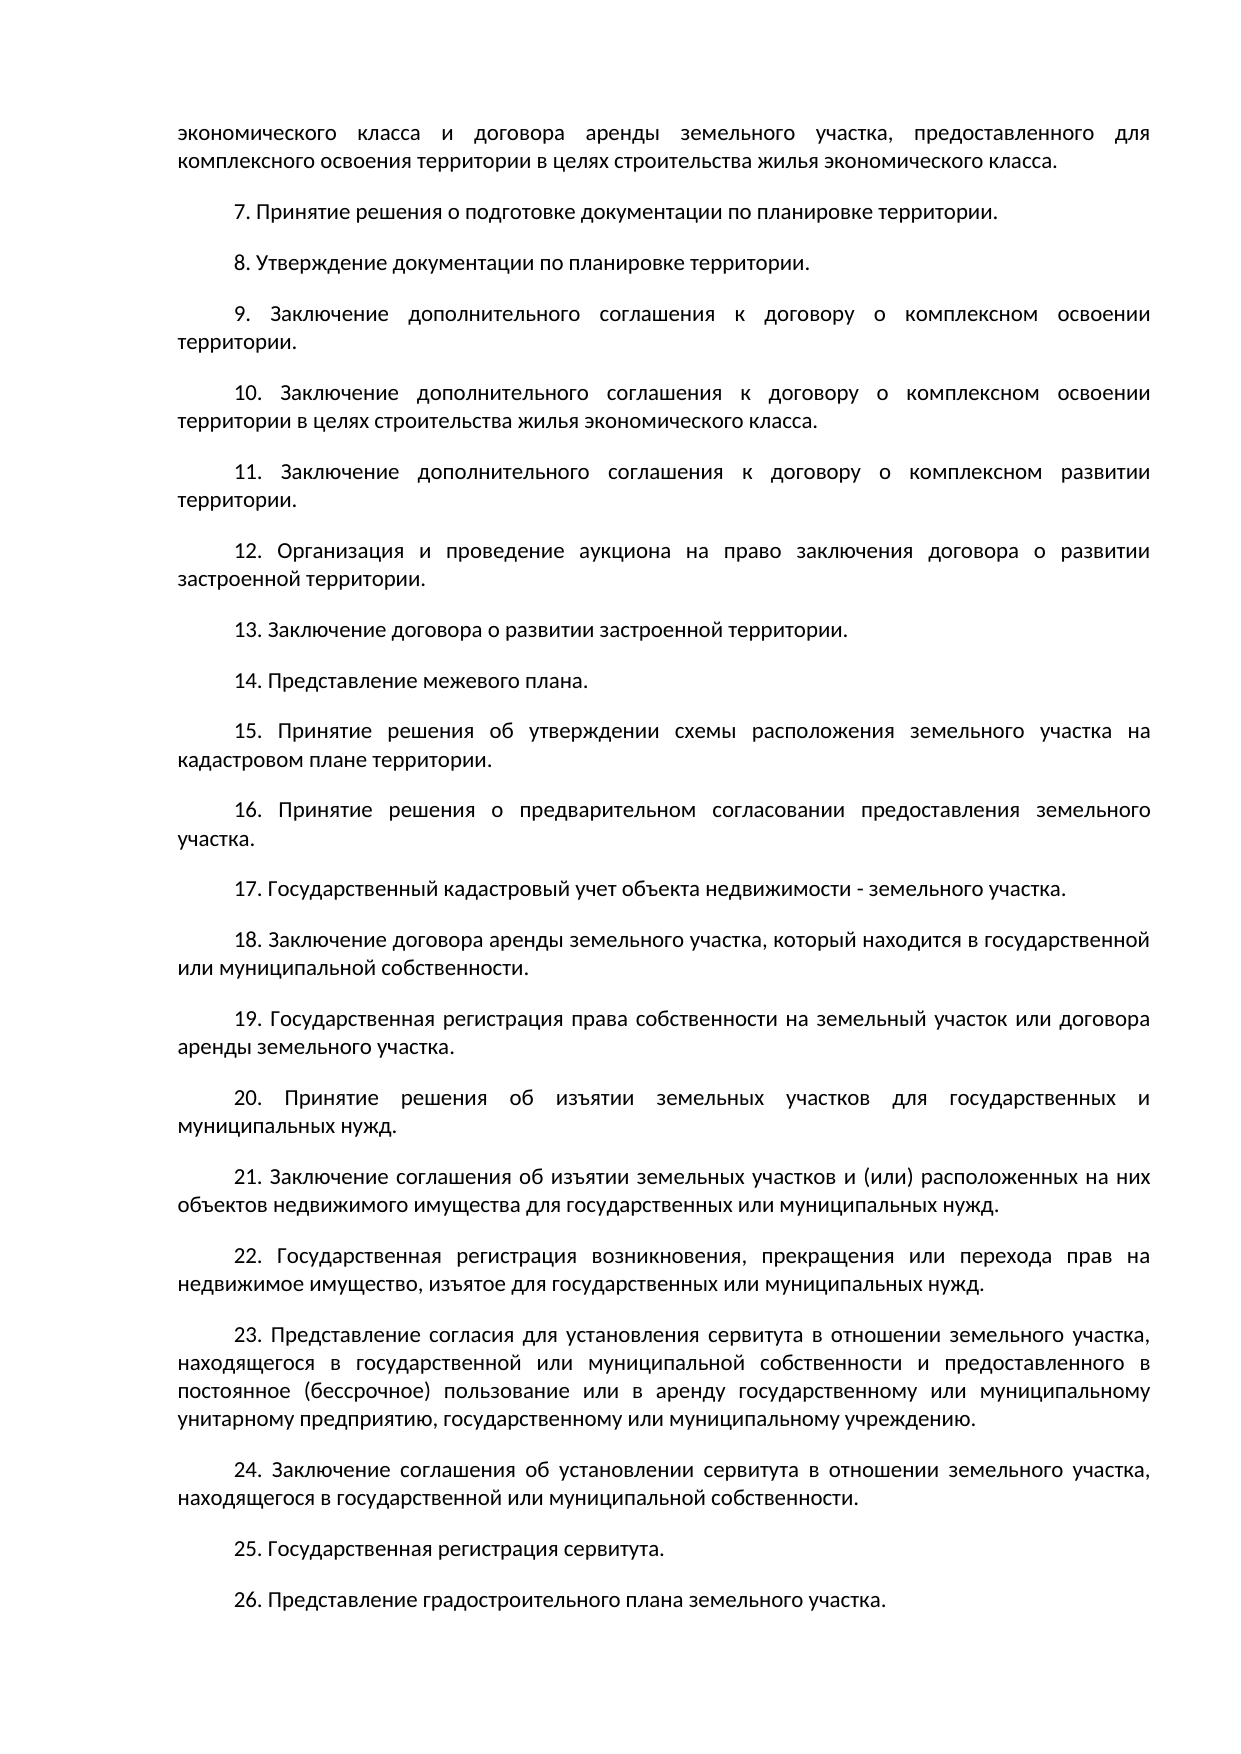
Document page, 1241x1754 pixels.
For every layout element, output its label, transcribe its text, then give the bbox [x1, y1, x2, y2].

text 14. Представление межевого плана. [177, 666, 1152, 694]
text 16. Принятие решения о предварительном согласовании предоставления земельного участка. [177, 796, 1152, 852]
text 13. Заключение договора о развитии застроенной территории. [177, 615, 1152, 643]
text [177, 118, 1152, 174]
text 22. Государственная регистрация возникновения, прекращения или перехода прав на недвижимое имущество, изъятое для государственных или муниципальных нужд. [177, 1241, 1152, 1297]
text 24. Заключение соглашения об установлении сервитута в отношении земельного участка, находящегося в государственной или муниципальной собственности. [177, 1455, 1152, 1511]
text 15. Принятие решения об утверждении схемы расположения земельного участка на кадастровом плане территории. [177, 717, 1152, 773]
text 19. Государственная регистрация права собственности на земельный участок или договора аренды земельного участка. [177, 1004, 1152, 1061]
text 8. Утверждение документации по планировке территории. [177, 248, 1152, 276]
text 7. Принятие решения о подготовке документации по планировке территории. [177, 197, 1152, 225]
text 26. Представление градостроительного плана земельного участка. [177, 1585, 1152, 1613]
text 9. Заключение дополнительного соглашения к договору о комплексном освоении территории. [177, 299, 1152, 355]
text 23. Представление согласия для установления сервитута в отношении земельного участка, находящегося в государственной или муниципальной собственности и предоставленного в постоянное (бессрочное) пользование или в аренду государственному или муниципальному унитарному предприятию, государственному или муниципальному учреждению. [177, 1320, 1152, 1432]
text 12. Организация и проведение аукциона на право заключения договора о развитии застроенной территории. [177, 536, 1152, 592]
text 20. Принятие решения об изъятии земельных участков для государственных и муниципальных нужд. [177, 1083, 1152, 1139]
text 21. Заключение соглашения об изъятии земельных участков и (или) расположенных на них объектов недвижимого имущества для государственных или муниципальных нужд. [177, 1162, 1152, 1218]
text 17. Государственный кадастровый учет объекта недвижимости - земельного участка. [177, 874, 1152, 903]
text 18. Заключение договора аренды земельного участка, который находится в государственной или муниципальной собственности. [177, 926, 1152, 982]
text 25. Государственная регистрация сервитута. [177, 1534, 1152, 1562]
text 10. Заключение дополнительного соглашения к договору о комплексном освоении территории в целях строительства жилья экономического класса. [177, 378, 1152, 434]
text 11. Заключение дополнительного соглашения к договору о комплексном развитии территории. [177, 457, 1152, 513]
